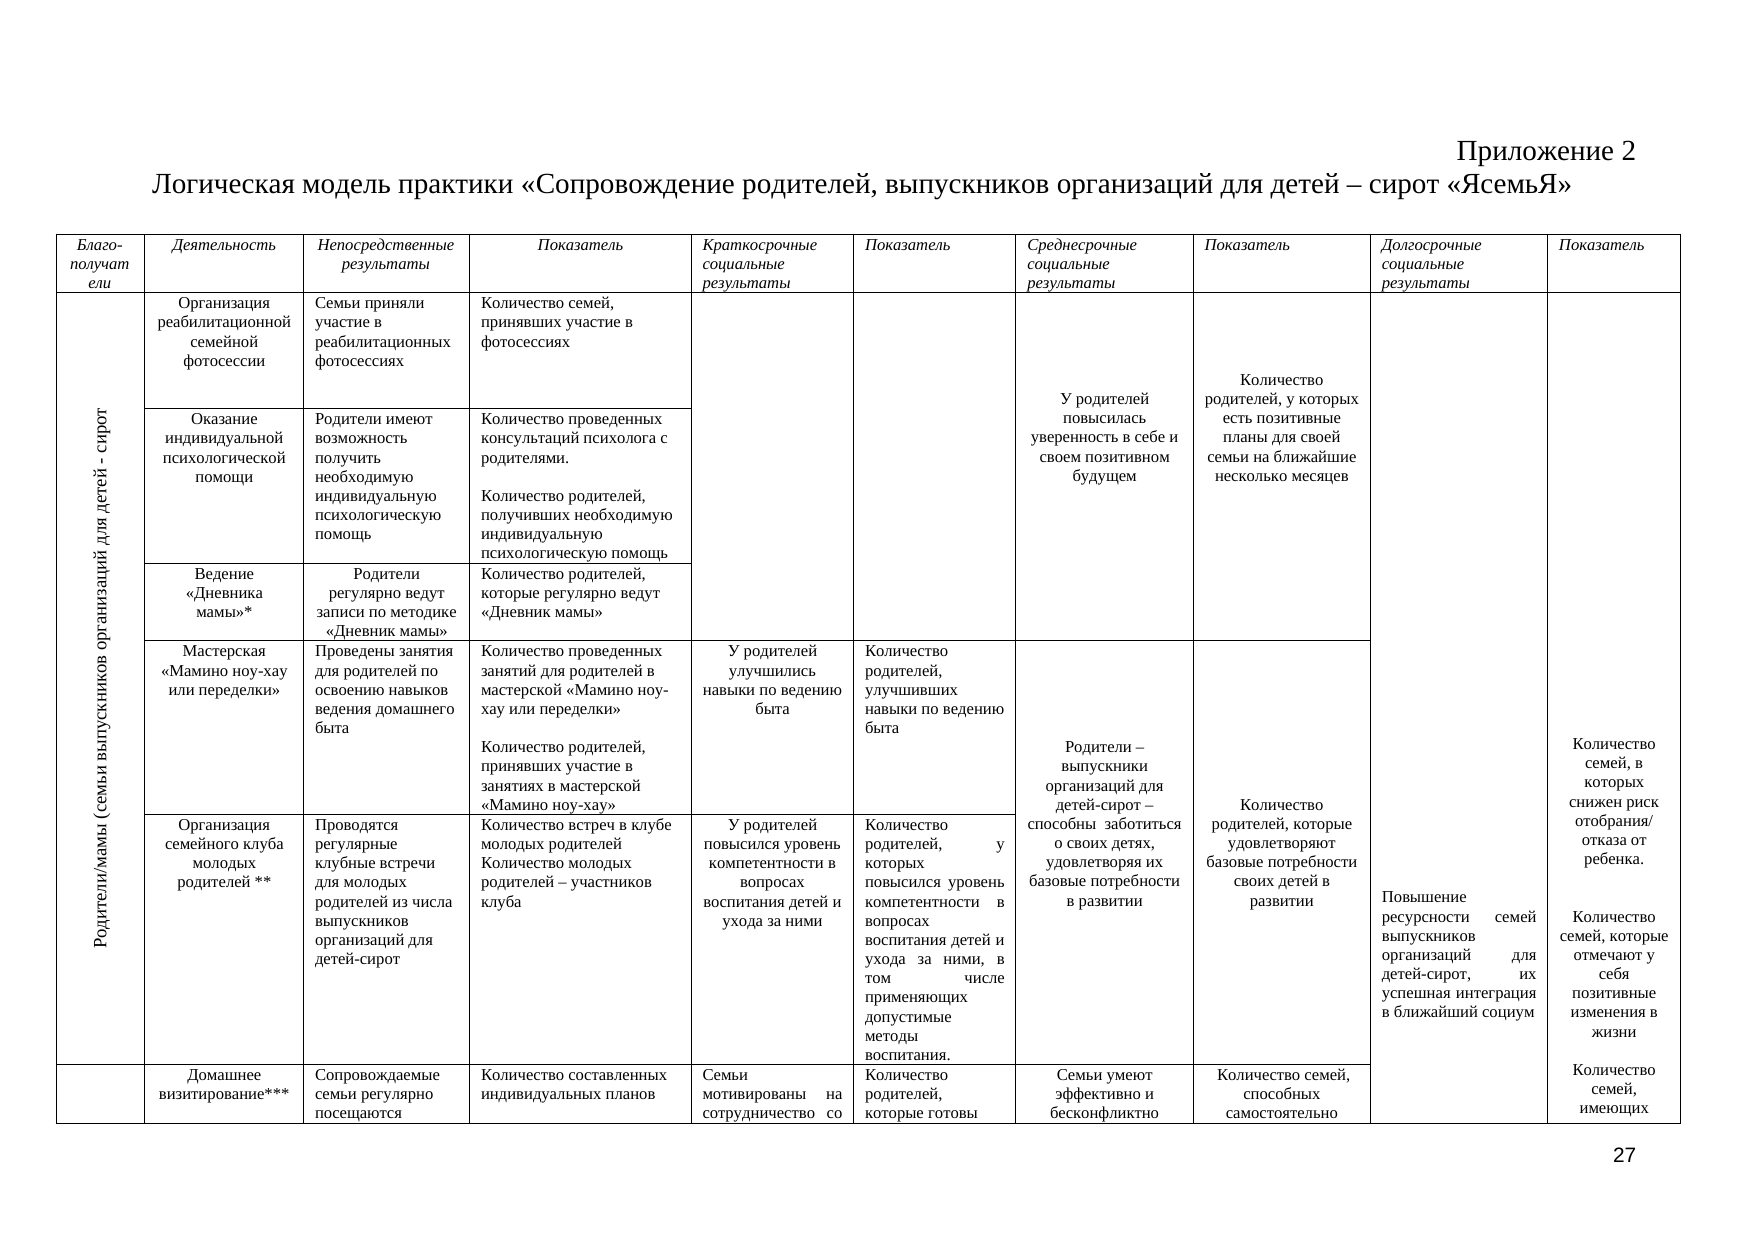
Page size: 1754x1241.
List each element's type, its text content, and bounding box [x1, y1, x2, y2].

table_header Среднесрочные социальные результаты [1016, 235, 1193, 292]
table_cell [692, 293, 853, 640]
table_cell Количество родителей, которые регулярно ведут «Дневник мамы» [470, 564, 691, 640]
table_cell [57, 1065, 144, 1122]
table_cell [692, 1065, 853, 1122]
table_cell Родители/мамы (семьи выпускников организаций для детей - сирот [57, 293, 144, 1064]
table_cell Повышение ресурсности семей выпускников организаций для детей-сирот, их успешная интеграция в ближайший социум [1371, 293, 1547, 1122]
table_cell Семьи приняли участие в реабилитационных фотосессиях [304, 293, 469, 408]
table_cell Количество проведенных консультаций психолога с родителями. Количество родителей, получивших необходимую индивидуальную психологическую помощь [470, 409, 691, 562]
table_header Показатель [1194, 235, 1370, 292]
table_cell Оказание индивидуальной психологической помощи [145, 409, 303, 562]
table_cell Количество родителей, улучшивших навыки по ведению быта [854, 641, 1015, 814]
table_header Краткосрочные социальные результаты [692, 235, 853, 292]
table_cell Родители – выпускники организаций для детей-сирот – способны заботиться о своих детях, удовлетворяя их базовые потребности в развитии [1016, 641, 1193, 1064]
table_cell [854, 293, 1015, 640]
table_cell У родителей повысилась уверенность в себе и своем позитивном будущем [1016, 293, 1193, 640]
table_header Показатель [1548, 235, 1680, 292]
text Логическая модель практики «Сопровождение родителей, выпускников организаций для детей – сирот «ЯсемьЯ» [89, 166, 1636, 200]
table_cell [304, 1065, 469, 1122]
table_cell Организация реабилитационной семейной фотосессии [145, 293, 303, 408]
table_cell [1016, 1065, 1193, 1122]
table_cell Количество родителей, у которых повысился уровень компетентности в вопросах воспитания детей и ухода за ними, в том числе применяющих допустимые методы воспитания. [854, 815, 1015, 1064]
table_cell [1194, 1065, 1370, 1122]
table_cell Количество семей, принявших участие в фотосессиях [470, 293, 691, 408]
table_header Долгосрочные социальные результаты [1371, 235, 1547, 292]
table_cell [145, 1065, 303, 1122]
table_cell У родителей повысился уровень компетентности в вопросах воспитания детей и ухода за ними [692, 815, 853, 1064]
table_cell Количество семей, в которых снижен риск отобрания/ отказа от ребенка. Количество семей, которые отмечают у себя позитивные изменения в жизни Количество семей, имеющих стабильный источник дохода [1548, 293, 1680, 1122]
table_cell Мастерская «Мамино ноу-хау или переделки» [145, 641, 303, 814]
table_cell Организация семейного клуба молодых родителей ** [145, 815, 303, 1064]
text Приложение 2 [89, 133, 1636, 166]
table_header Показатель [854, 235, 1015, 292]
table_cell Проводятся регулярные клубные встречи для молодых родителей из числа выпускников организаций для детей-сирот [304, 815, 469, 1064]
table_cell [470, 1065, 691, 1122]
table_cell У родителей улучшились навыки по ведению быта [692, 641, 853, 814]
table_cell Ведение «Дневника мамы»* [145, 564, 303, 640]
table_cell Родители имеют возможность получить необходимую индивидуальную психологическую помощь [304, 409, 469, 562]
table_cell Проведены занятия для родителей по освоению навыков ведения домашнего быта [304, 641, 469, 814]
table_cell Количество проведенных занятий для родителей в мастерской «Мамино ноу-хау или переделки» Количество родителей, принявших участие в занятиях в мастерской «Мамино ноу-хау» [470, 641, 691, 814]
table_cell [854, 1065, 1015, 1122]
table_cell Количество родителей, у которых есть позитивные планы для своей семьи на ближайшие несколько месяцев [1194, 293, 1370, 640]
table_header Показатель [470, 235, 691, 292]
table_header Непосредственные результаты [304, 235, 469, 292]
table_cell Количество родителей, которые удовлетворяют базовые потребности своих детей в развитии [1194, 641, 1370, 1064]
table_header Благо-получатели [57, 235, 144, 292]
table_header Деятельность [145, 235, 303, 292]
table_cell Количество встреч в клубе молодых родителей Количество молодых родителей – участников клуба [470, 815, 691, 1064]
table_cell Родители регулярно ведут записи по методике «Дневник мамы» [304, 564, 469, 640]
